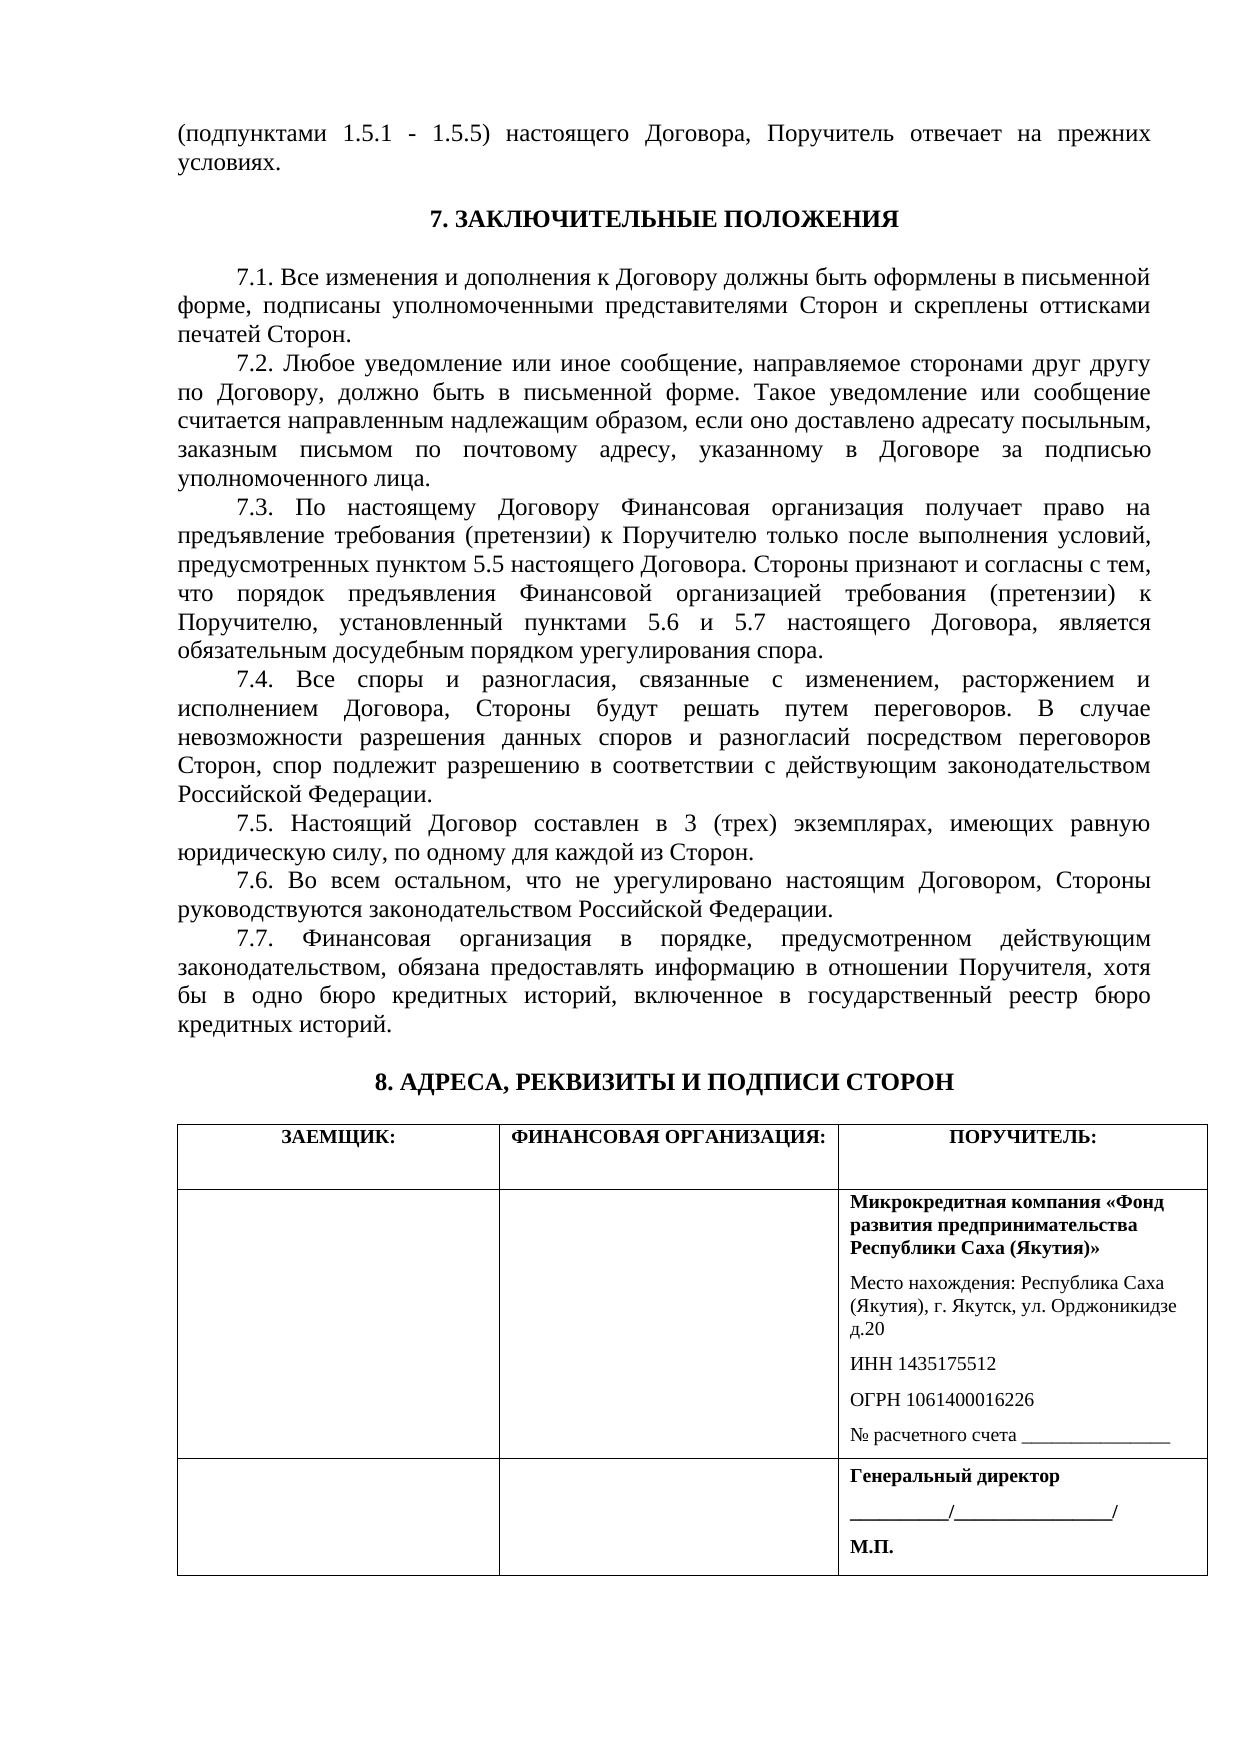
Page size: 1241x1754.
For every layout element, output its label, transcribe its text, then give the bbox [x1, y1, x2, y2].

table_cell Генеральный директор __________/________________/ М.П. [839, 1459, 1207, 1575]
text 7. ЗАКЛЮЧИТЕЛЬНЫЕ ПОЛОЖЕНИЯ [177, 204, 1152, 233]
text 7.5. Настоящий Договор составлен в 3 (трех) экземплярах, имеющих равную юридическую силу, по одному для каждой из Сторон. [177, 808, 1152, 866]
text 7.6. Во всем остальном, что не урегулировано настоящим Договором, Стороны руководствуются законодательством Российской Федерации. [177, 866, 1152, 923]
table_header ЗАЕМЩИК: [178, 1125, 499, 1189]
text 7.2. Любое уведомление или иное сообщение, направляемое сторонами друг другу по Договору, должно быть в письменной форме. Такое уведомление или сообщение считается направленным надлежащим образом, если оно доставлено адресату посыльным, заказным письмом по почтовому адресу, указанному в Договоре за подписью уполномоченного лица. [177, 348, 1152, 492]
table_cell [500, 1459, 838, 1575]
table_cell [178, 1190, 499, 1458]
text 7.4. Все споры и разногласия, связанные с изменением, расторжением и исполнением Договора, Стороны будут решать путем переговоров. В случае невозможности разрешения данных споров и разногласий посредством переговоров Сторон, спор подлежит разрешению в соответствии с действующим законодательством Российской Федерации. [177, 664, 1152, 808]
table_cell [500, 1190, 838, 1458]
text 7.7. Финансовая организация в порядке, предусмотренном действующим законодательством, обязана предоставлять информацию в отношении Поручителя, хотя бы в одно бюро кредитных историй, включенное в государственный реестр бюро кредитных историй. [177, 923, 1152, 1038]
text 8. Адреса, реквизиты и подписи Сторон [177, 1067, 1152, 1096]
table_cell [178, 1459, 499, 1575]
table_cell Микрокредитная компания «Фонд развития предпринимательства Республики Саха (Якутия)» Место нахождения: Республика Саха (Якутия), г. Якутск, ул. Орджоникидзе д.20 ИНН 1435175512 ОГРН 1061400016226 № расчетного счета _______________ [839, 1190, 1207, 1458]
table_header ФИНАНСОВАЯ ОРГАНИЗАЦИЯ: [500, 1125, 838, 1189]
text 7.1. Все изменения и дополнения к Договору должны быть оформлены в письменной форме, подписаны уполномоченными представителями Сторон и скреплены оттисками печатей Сторон. [177, 262, 1152, 348]
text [177, 118, 1152, 176]
text 7.3. По настоящему Договору Финансовая организация получает право на предъявление требования (претензии) к Поручителю только после выполнения условий, предусмотренных пунктом 5.5 настоящего Договора. Стороны признают и согласны с тем, что порядок предъявления Финансовой организацией требования (претензии) к Поручителю, установленный пунктами 5.6 и 5.7 настоящего Договора, является обязательным досудебным порядком урегулирования спора. [177, 492, 1152, 664]
table_header ПОРУЧИТЕЛЬ: [839, 1125, 1207, 1189]
